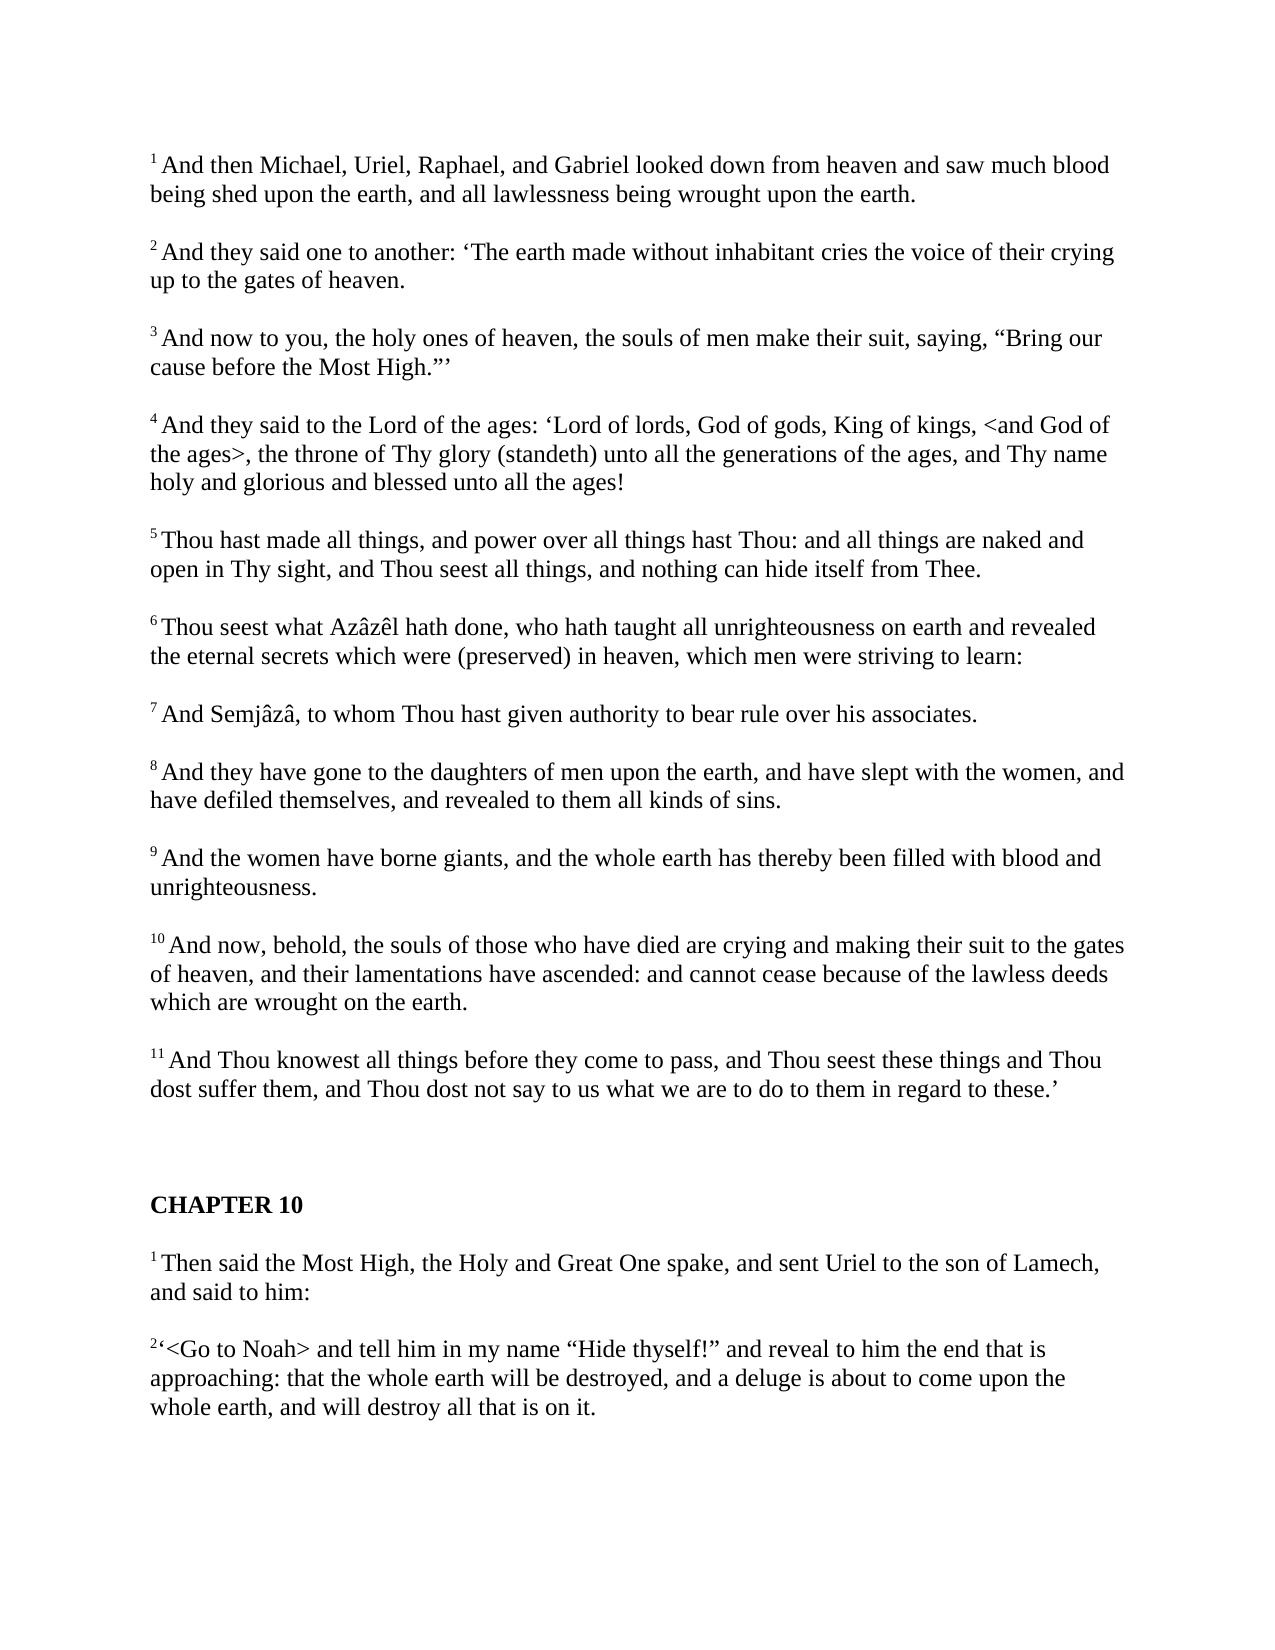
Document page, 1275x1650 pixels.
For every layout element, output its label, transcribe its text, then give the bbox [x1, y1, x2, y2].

text 9 And the women have borne giants, and the whole earth has thereby been filled with blood and unrighteousness. [150, 843, 1125, 901]
text 7 And Semjâzâ, to whom Thou hast given authority to bear rule over his associates. [150, 699, 1125, 727]
text 11 And Thou knowest all things before they come to pass, and Thou seest these things and Thou dost suffer them, and Thou dost not say to us what we are to do to them in regard to these.’ [150, 1045, 1125, 1103]
text 1 Then said the Most High, the Holy and Great One spake, and sent Uriel to the son of Lamech, and said to him: [150, 1248, 1125, 1305]
text 10 And now, behold, the souls of those who have died are crying and making their suit to the gates of heaven, and their lamentations have ascended: and cannot cease because of the lawless deeds which are wrought on the earth. [150, 930, 1125, 1016]
text 1 And then Michael, Uriel, Raphael, and Gabriel looked down from heaven and saw much blood being shed upon the earth, and all lawlessness being wrought upon the earth. [150, 150, 1125, 207]
text 8 And they have gone to the daughters of men upon the earth, and have slept with the women, and have defiled themselves, and revealed to them all kinds of sins. [150, 757, 1125, 814]
text 2‘<Go to Noah> and tell him in my name “Hide thyself!” and reveal to him the end that is approaching: that the whole earth will be destroyed, and a deluge is about to come upon the whole earth, and will destroy all that is on it. [150, 1334, 1125, 1421]
text 3 And now to you, the holy ones of heaven, the souls of men make their suit, saying, “Bring our cause before the Most High.”’ [150, 323, 1125, 381]
text CHAPTER 10 [150, 1190, 1125, 1219]
text 4 And they said to the Lord of the ages: ‘Lord of lords, God of gods, King of kings, <and God of the ages>, the throne of Thy glory (standeth) unto all the generations of the ages, and Thy name holy and glorious and blessed unto all the ages! [150, 410, 1125, 496]
text 2 And they said one to another: ‘The earth made without inhabitant cries the voice of their crying up to the gates of heaven. [150, 237, 1125, 294]
text 5 Thou hast made all things, and power over all things hast Thou: and all things are naked and open in Thy sight, and Thou seest all things, and nothing can hide itself from Thee. [150, 525, 1125, 583]
text 6 Thou seest what Azâzêl hath done, who hath taught all unrighteousness on earth and revealed the eternal secrets which were (preserved) in heaven, which men were striving to learn: [150, 612, 1125, 669]
